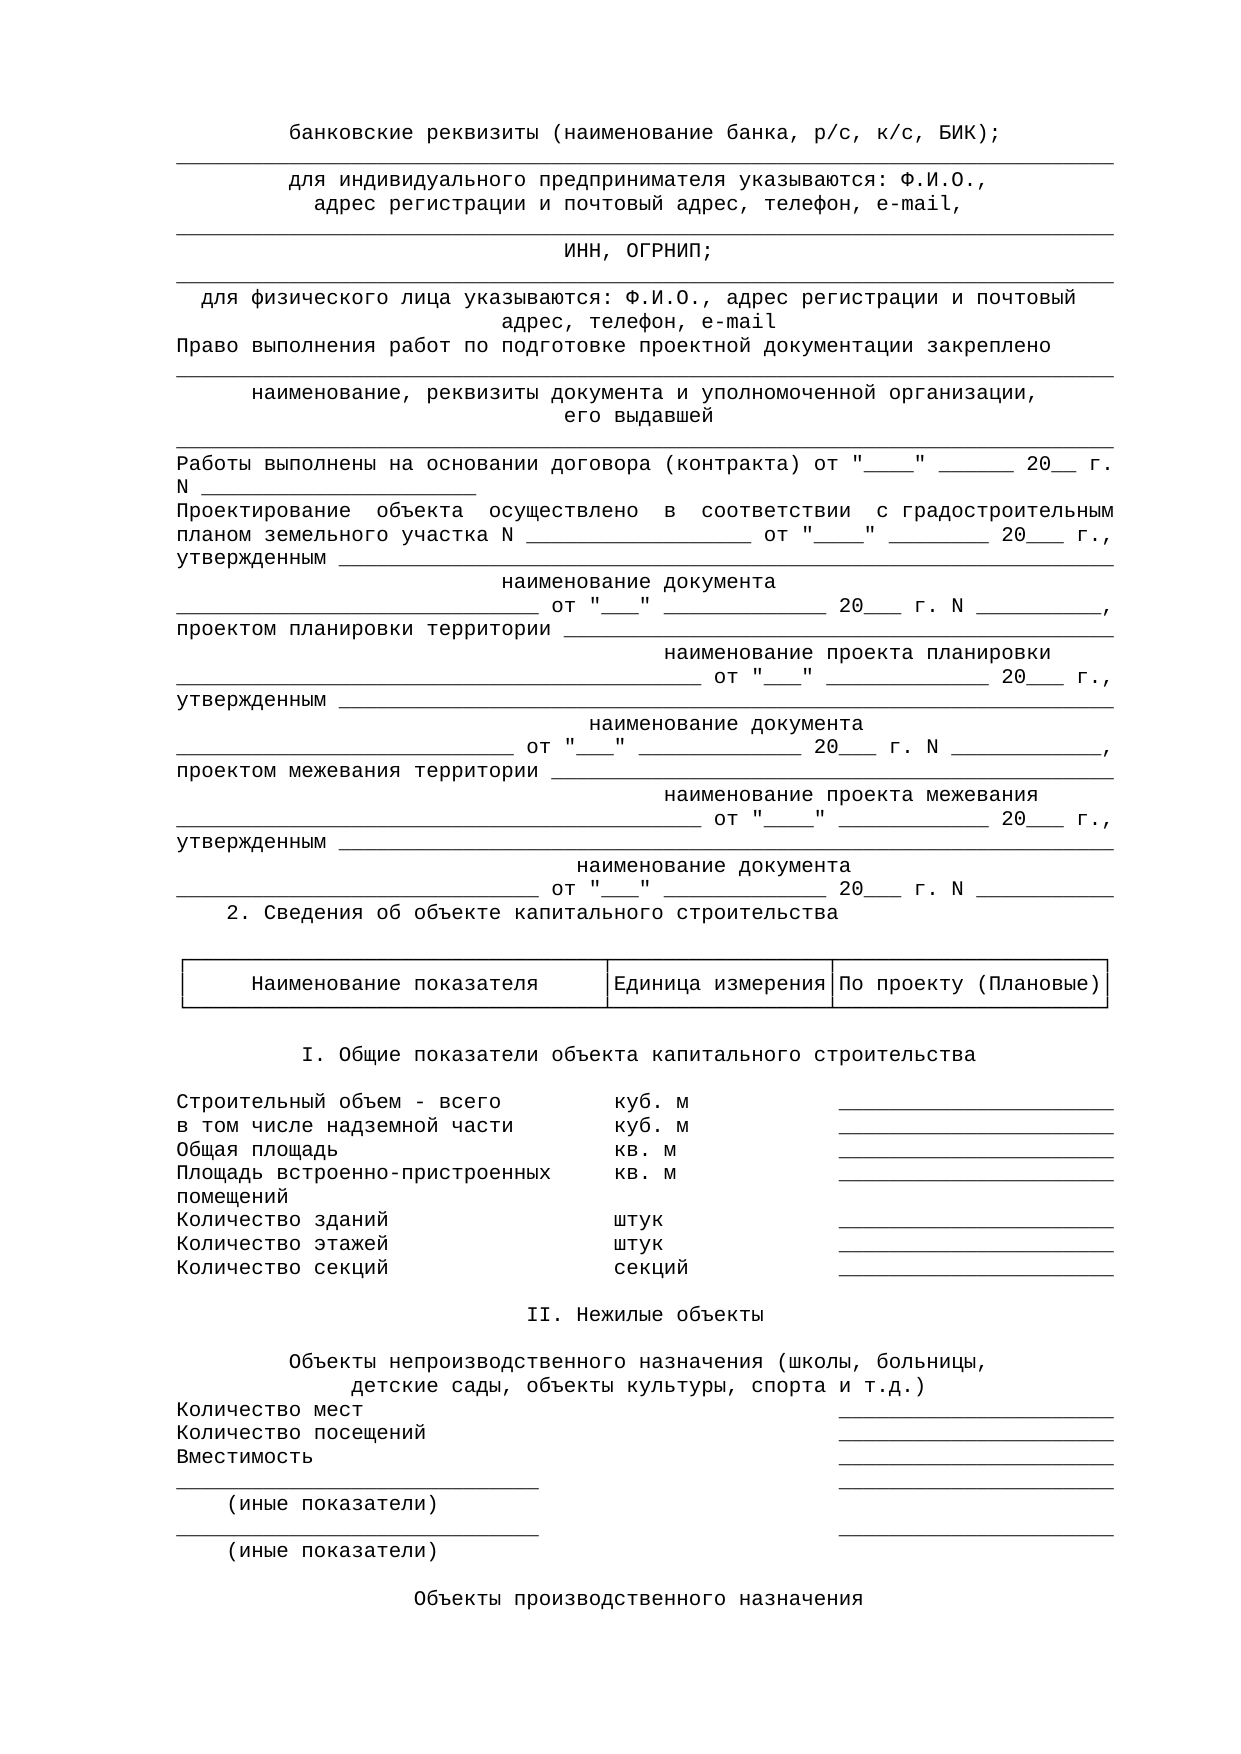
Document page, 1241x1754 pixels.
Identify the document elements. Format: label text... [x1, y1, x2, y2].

text ___________________________________________________________________________ [176, 429, 1153, 453]
text утвержденным ______________________________________________________________ [176, 547, 1153, 571]
text Площадь встроенно-пристроенных кв. м ______________________ [176, 1162, 1153, 1186]
text ___________________________________________________________________________ [176, 216, 1153, 240]
text ИНН, ОГРНИП; [176, 240, 1153, 264]
text наименование проекта планировки [176, 642, 1153, 666]
text Право выполнения работ по подготовке проектной документации закреплено [176, 334, 1153, 358]
text проектом межевания территории _____________________________________________ [176, 760, 1153, 784]
text II. Нежилые объекты [176, 1304, 1153, 1328]
text наименование документа [176, 855, 1153, 878]
text 2. Сведения об объекте капитального строительства [176, 902, 1153, 926]
text _____________________________ от "___" _____________ 20___ г. N ___________ [176, 878, 1153, 902]
text Вместимость ______________________ [176, 1446, 1153, 1469]
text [176, 145, 1153, 169]
text Количество этажей штук ______________________ [176, 1233, 1153, 1257]
text адрес, телефон, e-mail [176, 311, 1153, 334]
text Количество секций секций ______________________ [176, 1257, 1153, 1280]
text наименование документа [176, 713, 1153, 737]
text в том числе надземной части куб. м ______________________ [176, 1115, 1153, 1138]
text └─────────────────────────────────┴─────────────────┴─────────────────────┘ [176, 997, 1153, 1020]
text для индивидуального предпринимателя указываются: Ф.И.О., [176, 169, 1153, 193]
text наименование документа [176, 571, 1153, 595]
text ┌─────────────────────────────────┬─────────────────┬─────────────────────┐ [176, 949, 1153, 973]
text помещений [176, 1186, 1153, 1209]
text Количество мест ______________________ [176, 1399, 1153, 1422]
text ___________________________________________________________________________ [176, 358, 1153, 382]
text Работы выполнены на основании договора (контракта) от "____" ______ 20__ г. [176, 453, 1153, 476]
text Объекты непроизводственного назначения (школы, больницы, [176, 1351, 1153, 1375]
text (иные показатели) [176, 1493, 1153, 1517]
text наименование, реквизиты документа и уполномоченной организации, [176, 382, 1153, 406]
text Строительный объем - всего куб. м ______________________ [176, 1091, 1153, 1115]
text I. Общие показатели объекта капитального строительства [176, 1044, 1153, 1068]
text __________________________________________ от "___" _____________ 20___ г., [176, 666, 1153, 689]
text _____________________________ от "___" _____________ 20___ г. N __________, [176, 595, 1153, 618]
text детские сады, объекты культуры, спорта и т.д.) [176, 1375, 1153, 1399]
text проектом планировки территории ____________________________________________ [176, 618, 1153, 642]
text наименование проекта межевания [176, 784, 1153, 807]
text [176, 1517, 1153, 1541]
text банковские реквизиты (наименование банка, р/с, к/с, БИК); [176, 122, 1153, 145]
text его выдавшей [176, 406, 1153, 429]
text планом земельного участка N __________________ от "____" ________ 20___ г., [176, 524, 1153, 547]
text Количество посещений ______________________ [176, 1422, 1153, 1446]
text утвержденным ______________________________________________________________ [176, 831, 1153, 855]
text Проектирование объекта осуществлено в соответствии с градостроительным [176, 500, 1153, 524]
text утвержденным ______________________________________________________________ [176, 689, 1153, 713]
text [176, 1469, 1153, 1493]
text адрес регистрации и почтовый адрес, телефон, e-mail, [176, 193, 1153, 216]
text для физического лица указываются: Ф.И.О., адрес регистрации и почтовый [176, 287, 1153, 311]
text │ Наименование показателя │Единица измерения│По проекту (Плановые)│ [176, 973, 1153, 997]
text N ______________________ [176, 476, 1153, 500]
text ___________________________________________________________________________ [176, 264, 1153, 287]
text ___________________________ от "___" _____________ 20___ г. N ____________, [176, 737, 1153, 760]
text Общая площадь кв. м ______________________ [176, 1138, 1153, 1162]
text Количество зданий штук ______________________ [176, 1209, 1153, 1233]
text Объекты производственного назначения [176, 1588, 1153, 1611]
text (иные показатели) [176, 1541, 1153, 1564]
text __________________________________________ от "____" ____________ 20___ г., [176, 807, 1153, 831]
